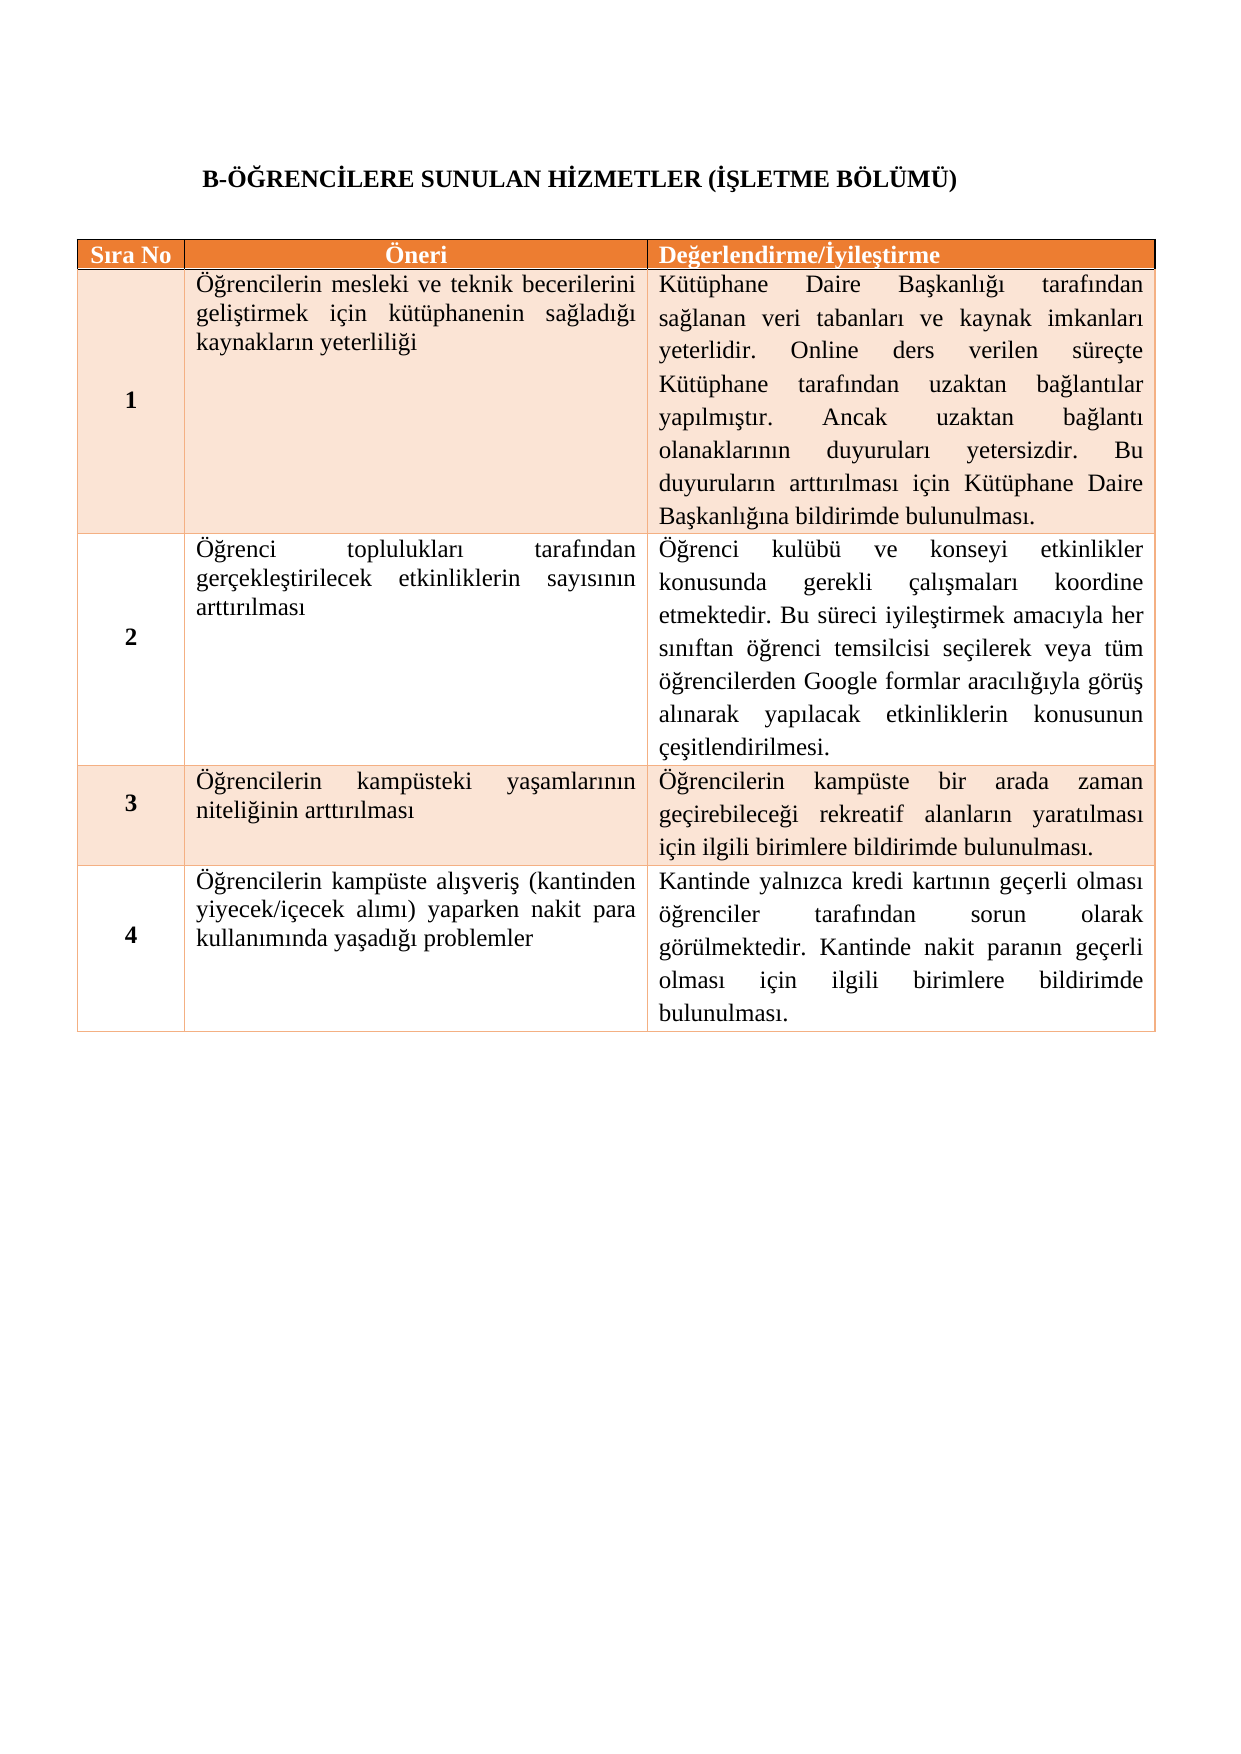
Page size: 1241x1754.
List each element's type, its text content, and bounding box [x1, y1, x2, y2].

table_cell Öğrencilerin kampüste alışveriş (kantinden yiyecek/içecek alımı) yaparken nakit para kullanımında yaşadığı problemler [185, 866, 647, 1031]
table_header Değerlendirme/İyileştirme [648, 240, 1154, 268]
table_cell Kantinde yalnızca kredi kartının geçerli olması öğrenciler tarafından sorun olarak görülmektedir. Kantinde nakit paranın geçerli olması için ilgili birimlere bildirimde bulunulması. [648, 866, 1154, 1031]
table_cell 1 [78, 270, 184, 533]
text B-ÖĞRENCİLERE SUNULAN HİZMETLER (İŞLETME BÖLÜMÜ) [202, 164, 1105, 193]
table_cell Öğrenci toplulukları tarafından gerçekleştirilecek etkinliklerin sayısının arttırılması [185, 534, 647, 765]
table_cell Öğrenci kulübü ve konseyi etkinlikler konusunda gerekli çalışmaları koordine etmektedir. Bu süreci iyileştirmek amacıyla her sınıftan öğrenci temsilcisi seçilerek veya tüm öğrencilerden Google formlar aracılığıyla görüş alınarak yapılacak etkinliklerin konusunun çeşitlendirilmesi. [648, 534, 1154, 765]
table_header Sıra No [78, 240, 184, 268]
table_cell Öğrencilerin kampüsteki yaşamlarının niteliğinin arttırılması [185, 766, 647, 865]
table_cell Öğrencilerin mesleki ve teknik becerilerini geliştirmek için kütüphanenin sağladığı kaynakların yeterliliği [185, 270, 647, 533]
table_cell 3 [78, 766, 184, 865]
table_cell Öğrencilerin kampüste bir arada zaman geçirebileceği rekreatif alanların yaratılması için ilgili birimlere bildirimde bulunulması. [648, 766, 1154, 865]
table_header Öneri [185, 240, 647, 268]
table_cell 4 [78, 866, 184, 1031]
table_cell 2 [78, 534, 184, 765]
table_cell Kütüphane Daire Başkanlığı tarafından sağlanan veri tabanları ve kaynak imkanları yeterlidir. Online ders verilen süreçte Kütüphane tarafından uzaktan bağlantılar yapılmıştır. Ancak uzaktan bağlantı olanaklarının duyuruları yetersizdir. Bu duyuruların arttırılması için Kütüphane Daire Başkanlığına bildirimde bulunulması. [648, 270, 1154, 533]
